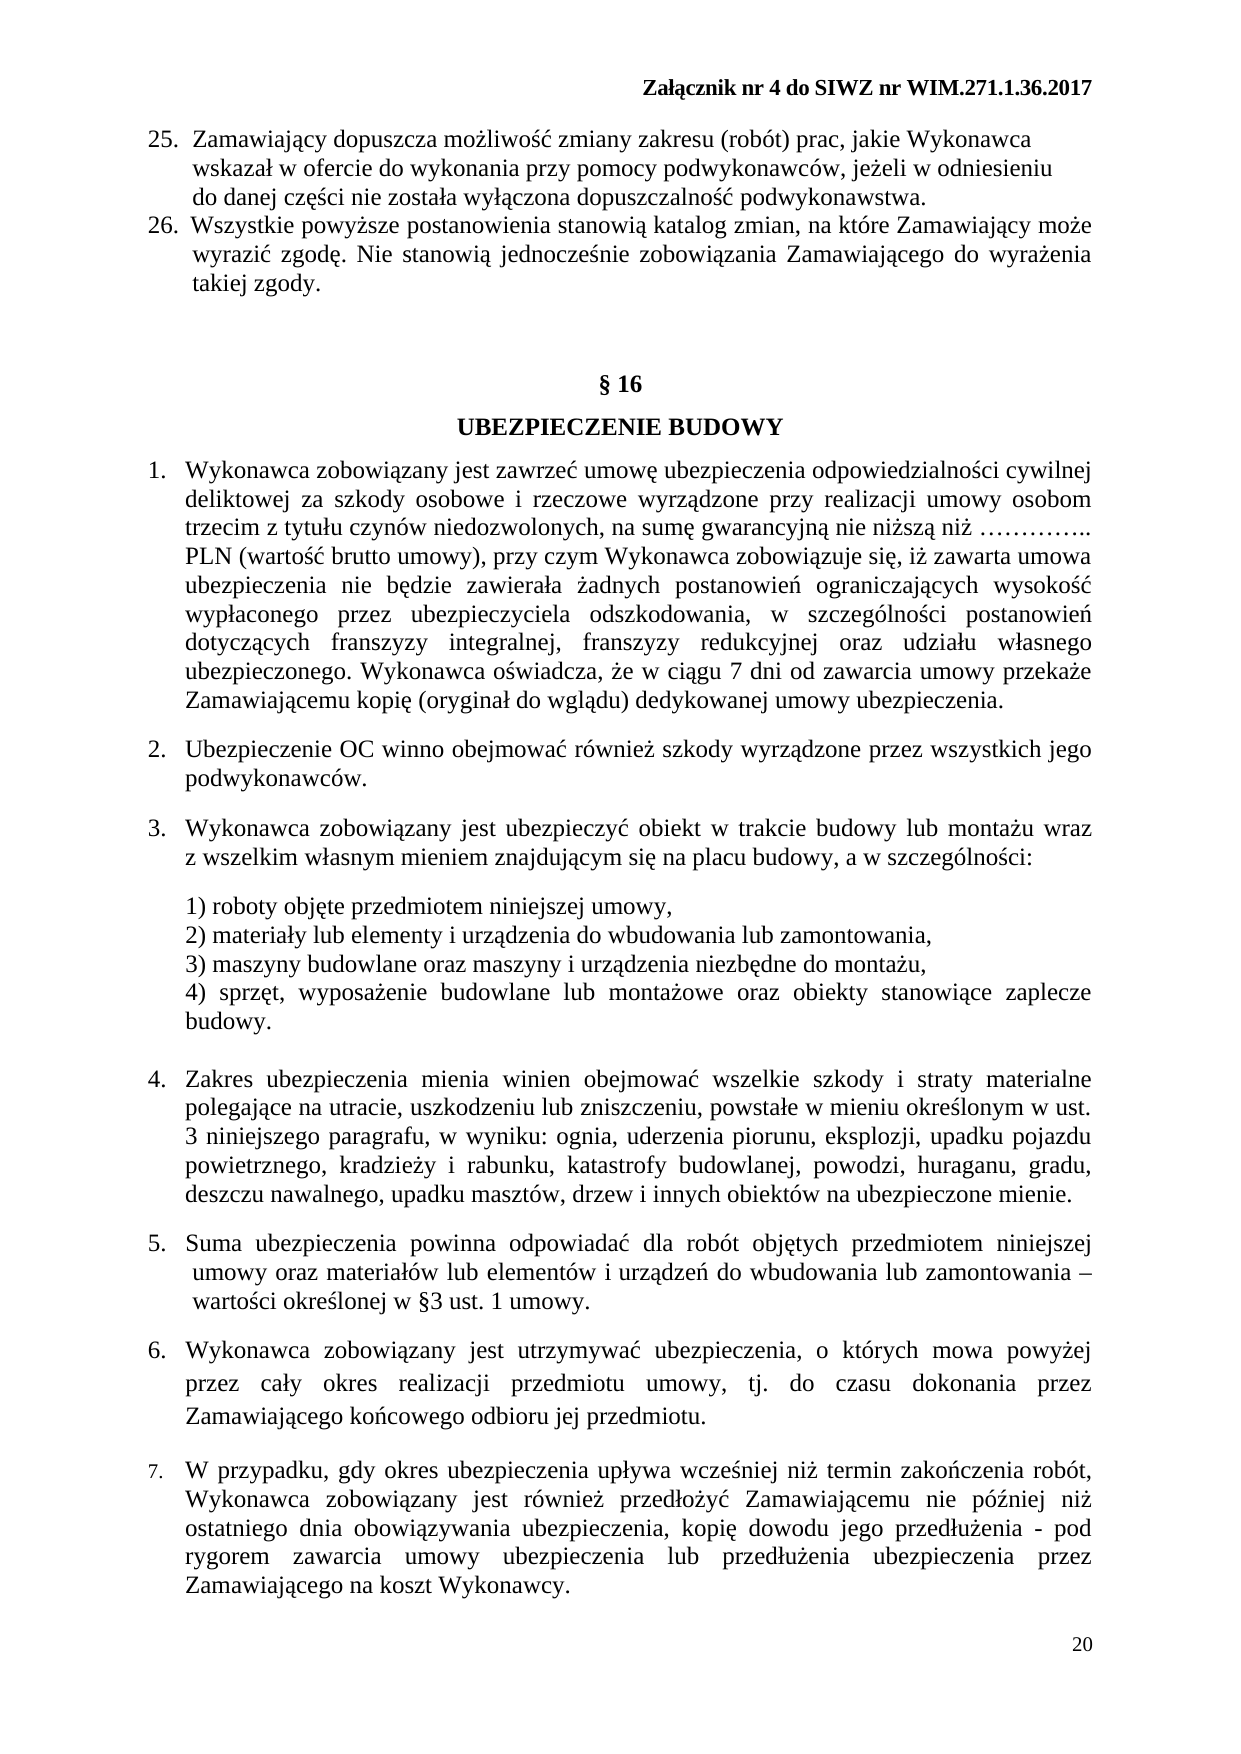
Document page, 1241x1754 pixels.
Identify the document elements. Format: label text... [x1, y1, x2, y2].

text § 16 [148, 369, 1092, 397]
list Wykonawca zobowiązany jest utrzymywać ubezpieczenia, o których mowa powyżej przez cały okres realizacji przedmiotu umowy, tj. do czasu dokonania przez Zamawiającego końcowego odbioru jej przedmiotu. [148, 1335, 1092, 1430]
list Wszystkie powyższe postanowienia stanowią katalog zmian, na które Zamawiający może wyrazić zgodę. Nie stanowią jednocześnie zobowiązania Zamawiającego do wyrażenia takiej zgody. [148, 211, 1092, 297]
list Wykonawca zobowiązany jest ubezpieczyć obiekt w trakcie budowy lub montażu wraz z wszelkim własnym mieniem znajdującym się na placu budowy, a w szczególności: [148, 813, 1092, 870]
list Zakres ubezpieczenia mienia winien obejmować wszelkie szkody i straty materialne polegające na utracie, uszkodzeniu lub zniszczeniu, powstałe w mieniu określonym w ust. 3 niniejszego paragrafu, w wyniku: ognia, uderzenia piorunu, eksplozji, upadku pojazdu powietrznego, kradzieży i rabunku, katastrofy budowlanej, powodzi, huraganu, gradu, deszczu nawalnego, upadku masztów, drzew i innych obiektów na ubezpieczone mienie. [148, 1064, 1092, 1207]
text 4) sprzęt, wyposażenie budowlane lub montażowe oraz obiekty stanowiące zaplecze budowy. [185, 977, 1092, 1035]
list Ubezpieczenie OC winno obejmować również szkody wyrządzone przez wszystkich jego podwykonawców. [148, 734, 1092, 792]
text 2) materiały lub elementy i urządzenia do wbudowania lub zamontowania, [148, 920, 1092, 949]
list Suma ubezpieczenia powinna odpowiadać dla robót objętych przedmiotem niniejszej umowy oraz materiałów lub elementów i urządzeń do wbudowania lub zamontowania – wartości określonej w §3 ust. 1 umowy. [148, 1228, 1092, 1314]
list Wykonawca zobowiązany jest zawrzeć umowę ubezpieczenia odpowiedzialności cywilnej deliktowej za szkody osobowe i rzeczowe wyrządzone przy realizacji umowy osobom trzecim z tytułu czynów niedozwolonych, na sumę gwarancyjną nie niższą niż ………….. PLN (wartość brutto umowy), przy czym Wykonawca zobowiązuje się, iż zawarta umowa ubezpieczenia nie będzie zawierała żadnych postanowień ograniczających wysokość wypłaconego przez ubezpieczyciela odszkodowania, w szczególności postanowień dotyczących franszyzy integralnej, franszyzy redukcyjnej oraz udziału własnego ubezpieczonego. Wykonawca oświadcza, że w ciągu 7 dni od zawarcia umowy przekaże Zamawiającemu kopię (oryginał do wglądu) dedykowanej umowy ubezpieczenia. [148, 455, 1092, 714]
text UBEZPIECZENIE BUDOWY [148, 412, 1092, 441]
text 3) maszyny budowlane oraz maszyny i urządzenia niezbędne do montażu, [148, 949, 1092, 977]
text 1) roboty objęte przedmiotem niniejszej umowy, [148, 891, 1092, 920]
list Zamawiający dopuszcza możliwość zmiany zakresu (robót) prac, jakie Wykonawca wskazał w ofercie do wykonania przy pomocy podwykonawców, jeżeli w odniesieniu do danej części nie została wyłączona dopuszczalność podwykonawstwa. [148, 124, 1092, 211]
list W przypadku, gdy okres ubezpieczenia upływa wcześniej niż termin zakończenia robót, Wykonawca zobowiązany jest również przedłożyć Zamawiającemu nie później niż ostatniego dnia obowiązywania ubezpieczenia, kopię dowodu jego przedłużenia - pod rygorem zawarcia umowy ubezpieczenia lub przedłużenia ubezpieczenia przez Zamawiającego na koszt Wykonawcy. [148, 1455, 1092, 1599]
